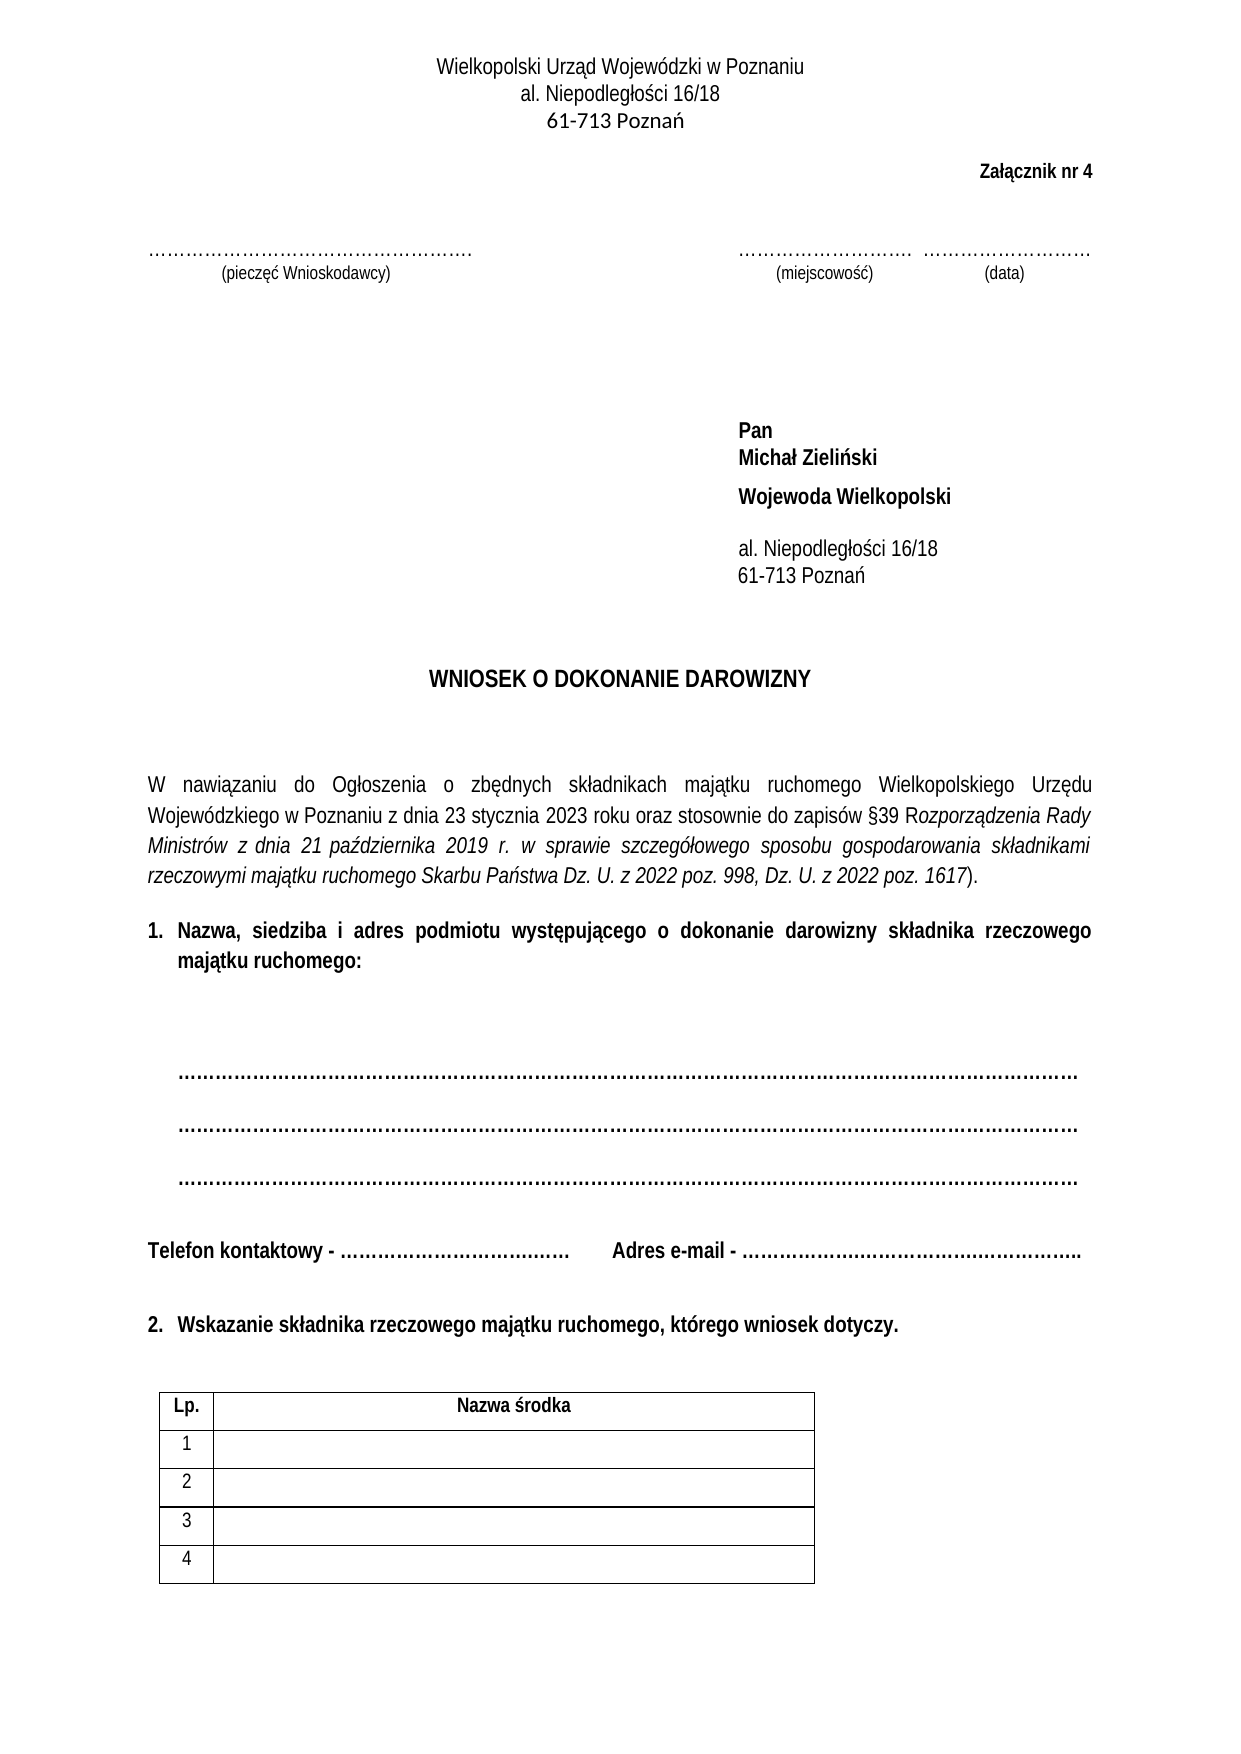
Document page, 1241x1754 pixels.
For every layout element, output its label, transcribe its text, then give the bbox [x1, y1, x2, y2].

table_cell 1 [160, 1431, 213, 1468]
table_cell 2 [160, 1469, 213, 1506]
text ……………………………………………. ………………………. ……………………… [148, 235, 1092, 262]
text Załącznik nr 4 [148, 158, 1092, 182]
table_header Lp. [160, 1393, 213, 1430]
table_cell [214, 1431, 814, 1468]
table_cell [214, 1508, 814, 1544]
list Nazwa, siedziba i adres podmiotu występującego o dokonanie darowizny składnika rzeczowego majątku ruchomego: [148, 917, 1092, 974]
list Wskazanie składnika rzeczowego majątku ruchomego, którego wniosek dotyczy. [148, 1311, 1092, 1337]
text W nawiązaniu do Ogłoszenia o zbędnych składnikach majątku ruchomego Wielkopolskiego Urzędu Wojewódzkiego w Poznaniu z dnia 23 stycznia 2023 roku oraz stosownie do zapisów §39 Rozporządzenia Rady Ministrów z dnia 21 października 2019 r. w sprawie szczegółowego sposobu gospodarowania składnikami rzeczowymi majątku ruchomego Skarbu Państwa Dz. U. z 2022 poz. 998, Dz. U. z 2022 poz. 1617). [148, 771, 1092, 888]
text Wojewoda Wielkopolski [738, 483, 1092, 509]
text 61-713 Poznań [148, 562, 1092, 588]
list Telefon kontaktowy - ………………………….…… Adres e-mail - ……………….……………….…………….. [148, 1237, 1092, 1264]
table_cell 4 [160, 1546, 213, 1583]
table_cell [214, 1469, 814, 1506]
text Pan [738, 417, 1092, 444]
text Michał Zieliński [738, 444, 1092, 470]
text WNIOSEK O DOKONANIE DAROWIZNY [148, 664, 1092, 692]
text al. Niepodległości 16/18 [738, 535, 1092, 562]
table_header Nazwa środka [214, 1393, 814, 1430]
table_cell [214, 1546, 814, 1583]
text (pieczęć Wnioskodawcy) (miejscowość) (data) [148, 262, 1092, 283]
list ……………………………………………………………………………………………………………………………………………………………………………………………………………………………………………………………………………………………………………………………………………………………………………………………… [148, 1004, 1092, 1190]
table_cell 3 [160, 1508, 213, 1544]
